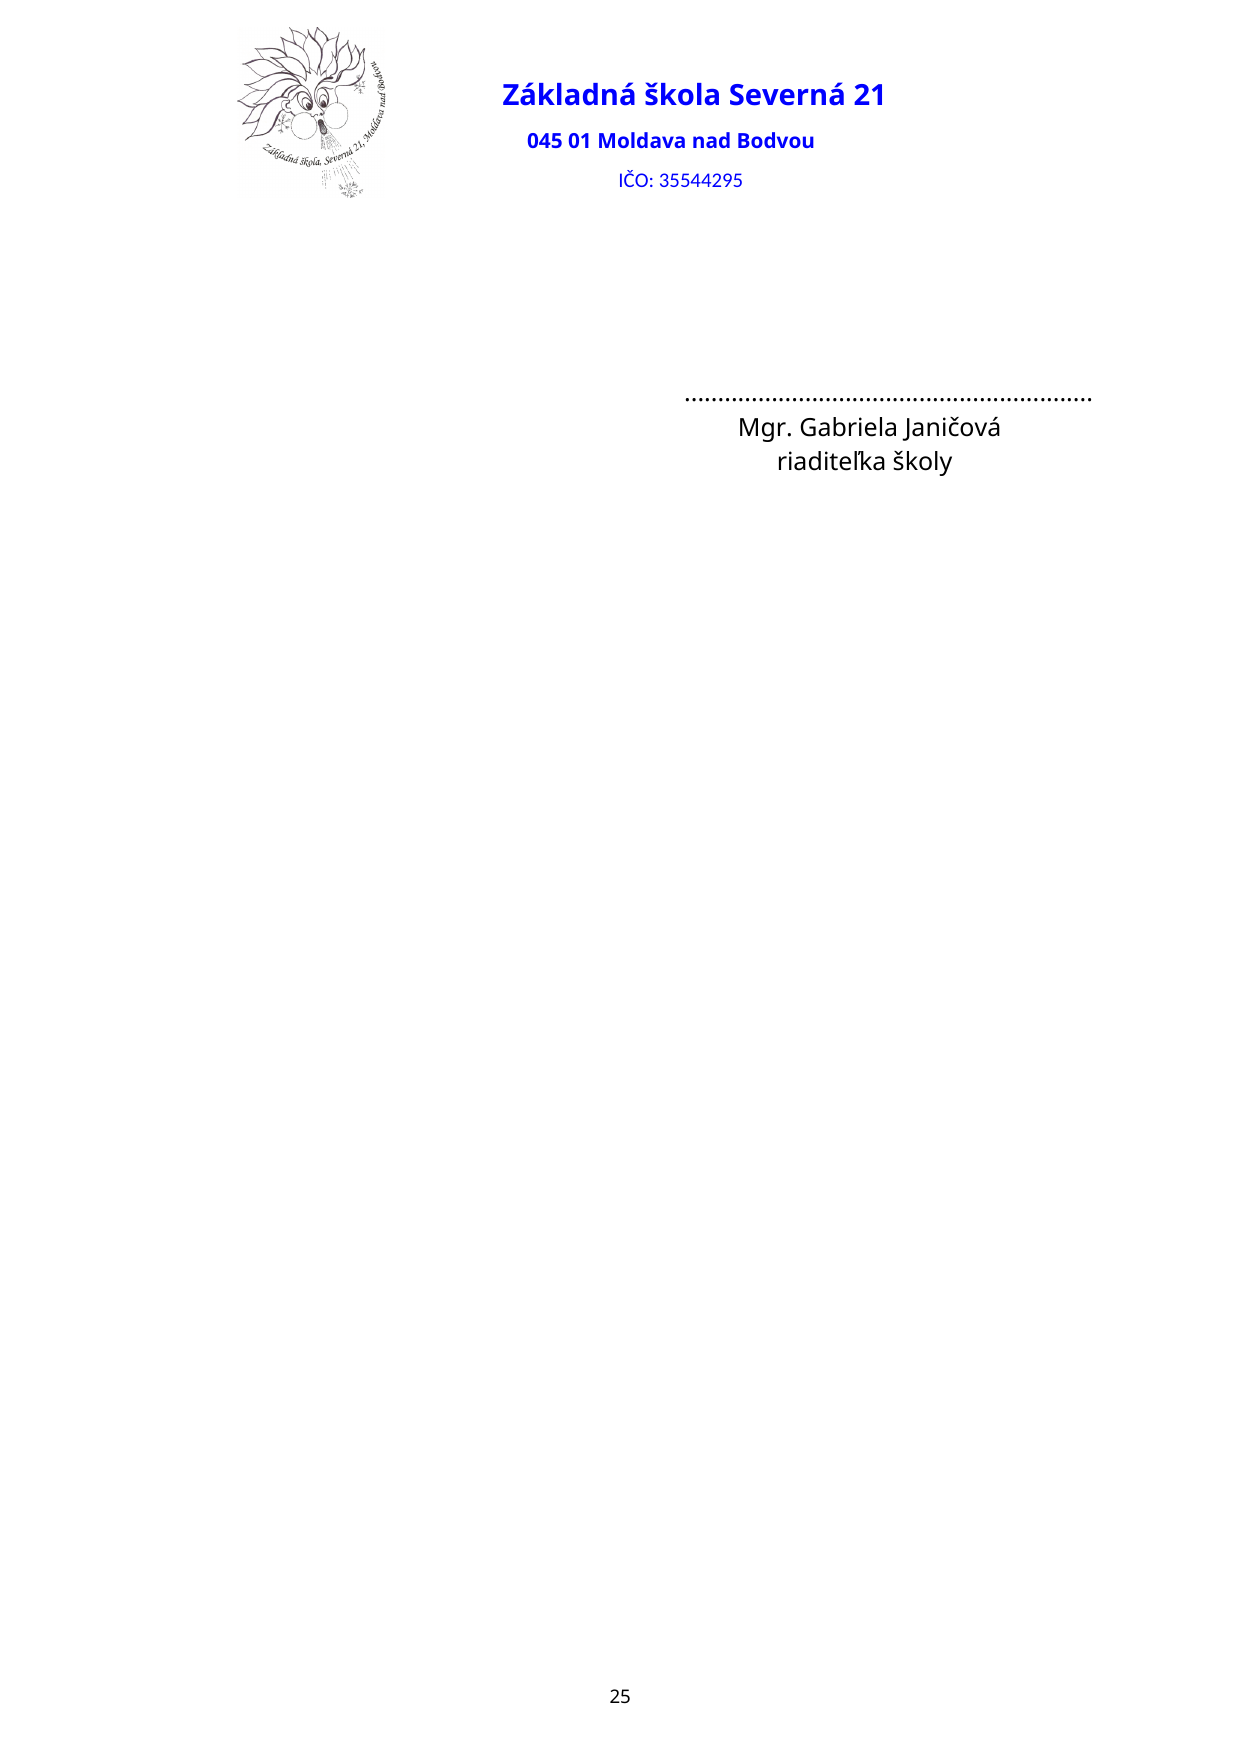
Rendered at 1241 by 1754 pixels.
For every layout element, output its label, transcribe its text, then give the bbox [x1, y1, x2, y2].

picture [237, 27, 386, 198]
text ............................................................. [148, 375, 1093, 409]
text riaditeľka školy [369, 443, 1093, 477]
text Mgr. Gabriela Janičová [369, 409, 1093, 443]
